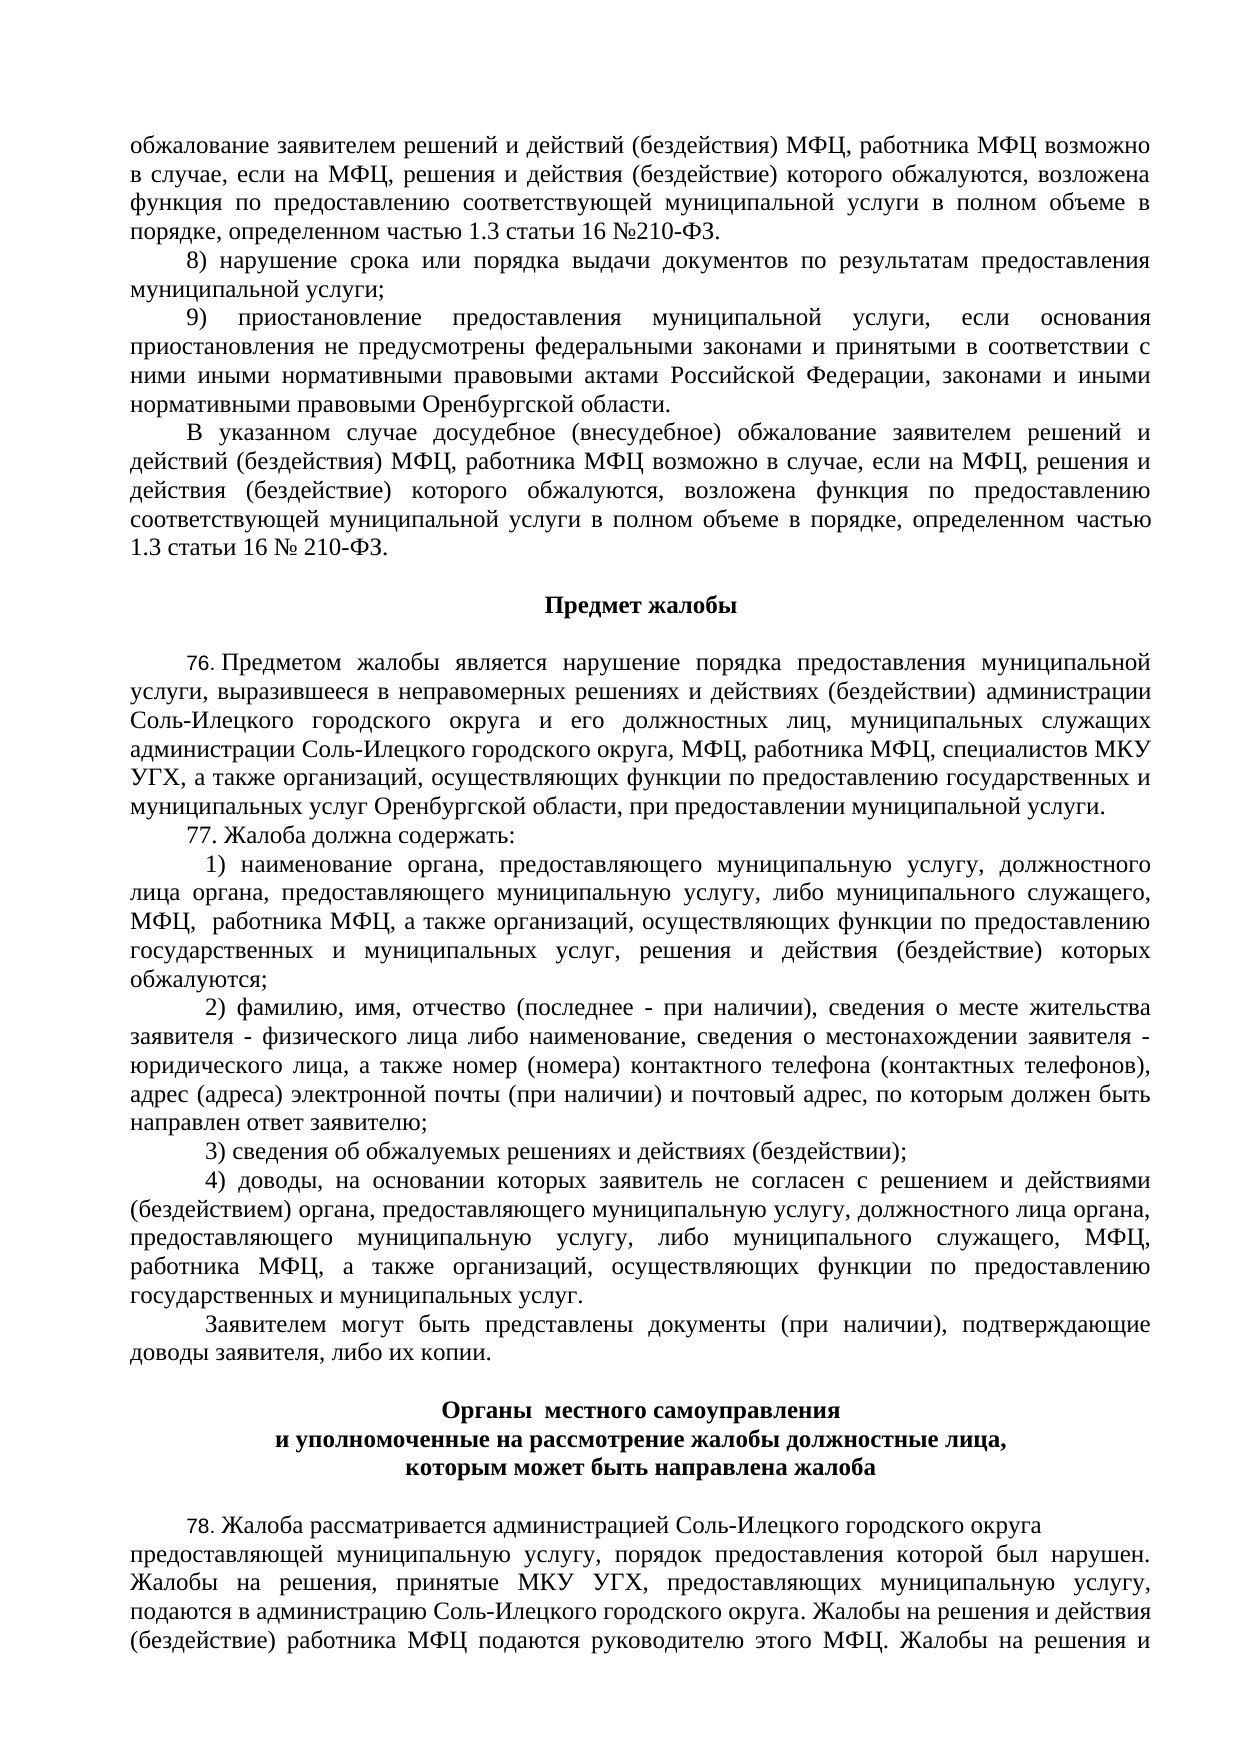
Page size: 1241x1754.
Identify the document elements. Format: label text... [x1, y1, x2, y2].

text 1) наименование органа, предоставляющего муниципальную услугу, должностного лица органа, предоставляющего муниципальную услугу, либо муниципального служащего, МФЦ, работника МФЦ, а также организаций, осуществляющих функции по предоставлению государственных и муниципальных услуг, решения и действия (бездействие) которых обжалуются; [130, 849, 1152, 992]
text которым может быть направлена жалоба [130, 1452, 1152, 1481]
text В указанном случае досудебное (внесудебное) обжалование заявителем решений и действий (бездействия) МФЦ, работника МФЦ возможно в случае, если на МФЦ, решения и действия (бездействие) которого обжалуются, возложена функция по предоставлению соответствующей муниципальной услуги в полном объеме в порядке, определенном частью 1.3 статьи 16 № 210-ФЗ. [130, 417, 1152, 561]
text 8) нарушение срока или порядка выдачи документов по результатам предоставления муниципальной услуги; [130, 245, 1152, 302]
text Органы местного самоуправления и уполномоченные на рассмотрение жалобы должностные лица, [130, 1395, 1152, 1452]
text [130, 1539, 1152, 1654]
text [130, 130, 1152, 245]
text Заявителем могут быть представлены документы (при наличии), подтверждающие доводы заявителя, либо их копии. [130, 1309, 1152, 1366]
text 3) сведения об обжалуемых решениях и действиях (бездействии); [130, 1136, 1152, 1165]
text 76. Предметом жалобы является нарушение порядка предоставления муниципальной услуги, выразившееся в неправомерных решениях и действиях (бездействии) администрации Соль-Илецкого городского округа и его должностных лиц, муниципальных служащих администрации Соль-Илецкого городского округа, МФЦ, работника МФЦ, специалистов МКУ УГХ, а также организаций, осуществляющих функции по предоставлению государственных и муниципальных услуг Оренбургской области, при предоставлении муниципальной услуги. [130, 647, 1152, 820]
text 9) приостановление предоставления муниципальной услуги, если основания приостановления не предусмотрены федеральными законами и принятыми в соответствии с ними иными нормативными правовыми актами Российской Федерации, законами и иными нормативными правовыми Оренбургской области. [130, 302, 1152, 417]
text Предмет жалобы [130, 590, 1152, 619]
text 4) доводы, на основании которых заявитель не согласен с решением и действиями (бездействием) органа, предоставляющего муниципальную услугу, должностного лица органа, предоставляющего муниципальную услугу, либо муниципального служащего, МФЦ, работника МФЦ, а также организаций, осуществляющих функции по предоставлению государственных и муниципальных услуг. [130, 1165, 1152, 1309]
text 78. Жалоба рассматривается администрацией Соль-Илецкого городского округа [130, 1510, 1152, 1539]
text 77. Жалоба должна содержать: [130, 820, 1152, 849]
text 2) фамилию, имя, отчество (последнее - при наличии), сведения о месте жительства заявителя - физического лица либо наименование, сведения о местонахождении заявителя - юридического лица, а также номер (номера) контактного телефона (контактных телефонов), адрес (адреса) электронной почты (при наличии) и почтовый адрес, по которым должен быть направлен ответ заявителю; [130, 992, 1152, 1136]
